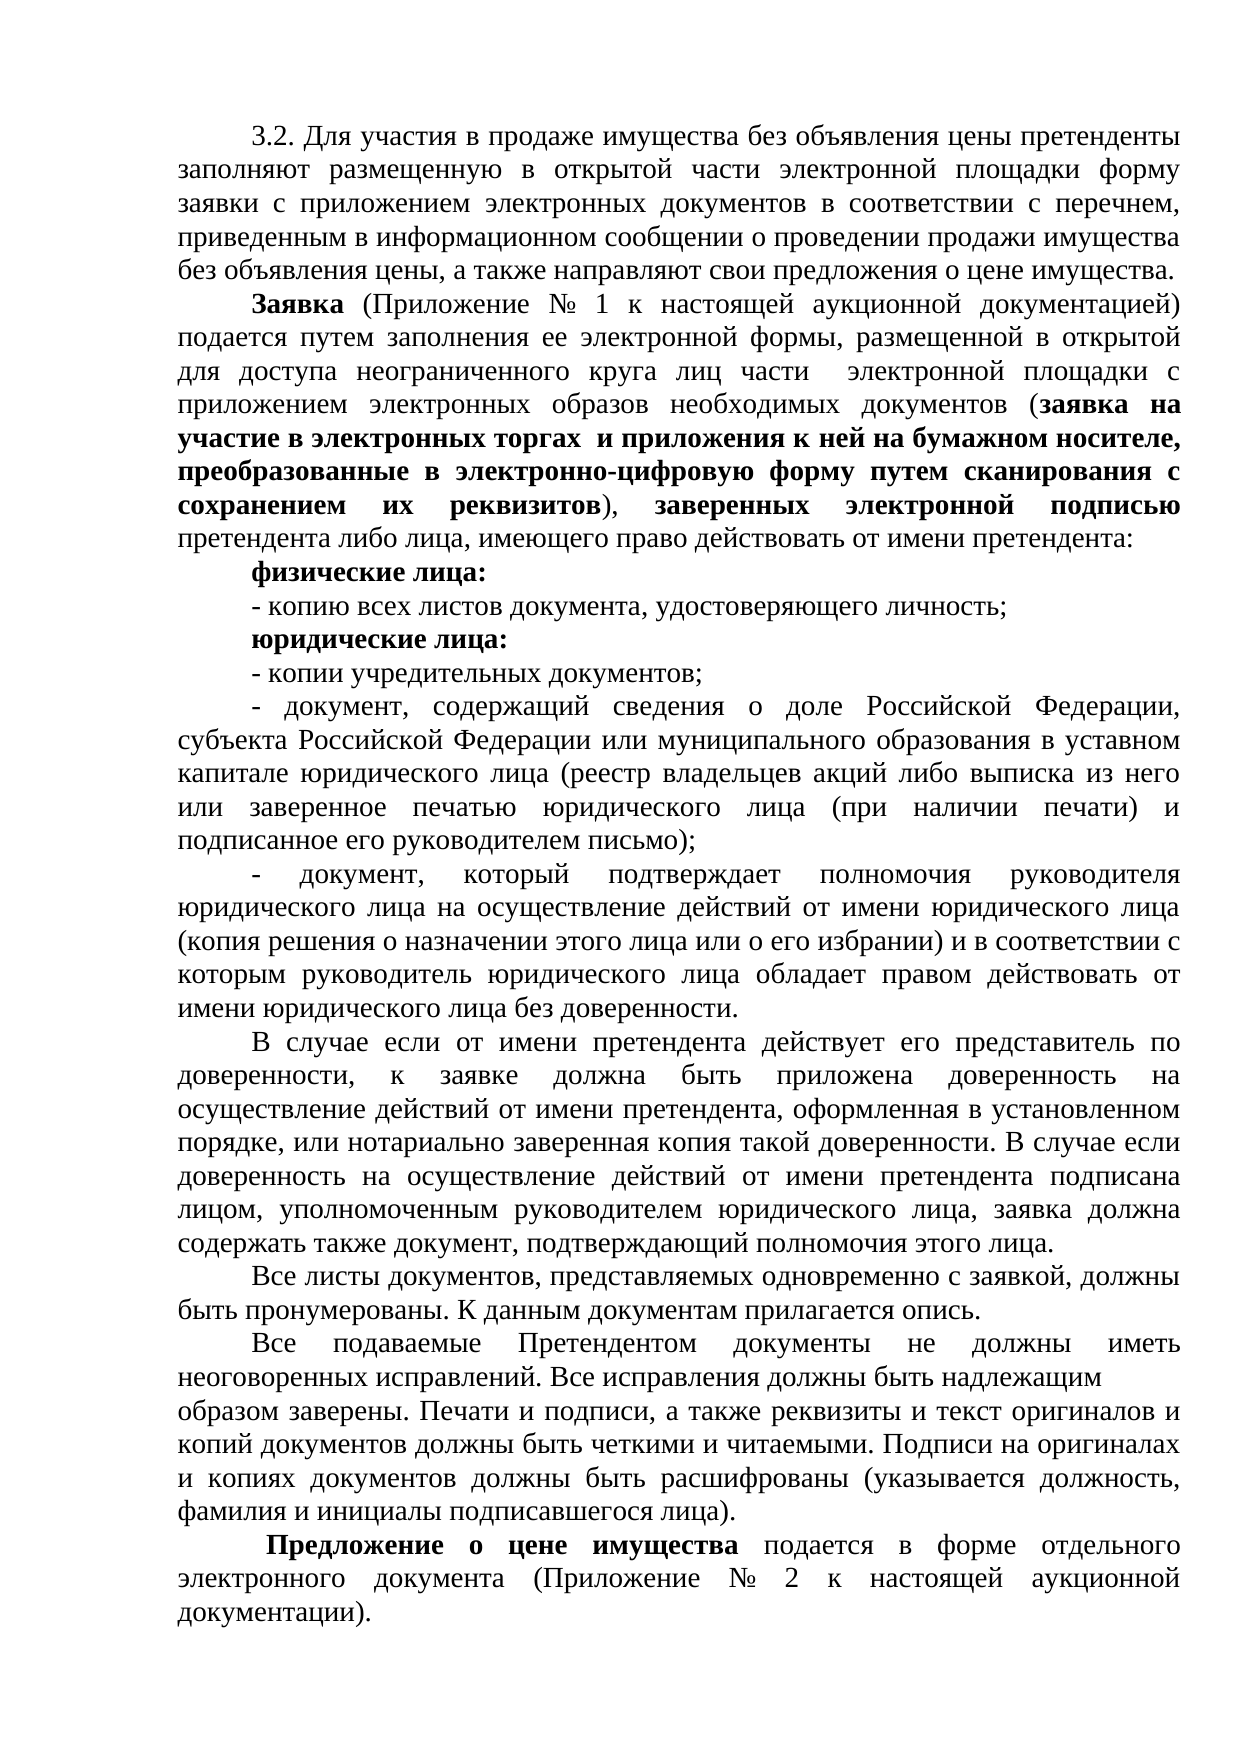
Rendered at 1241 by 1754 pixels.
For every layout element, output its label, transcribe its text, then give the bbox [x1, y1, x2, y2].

text Все подаваемые Претендентом документы не должны иметь неоговоренных исправлений. Все исправления должны быть надлежащим [177, 1326, 1181, 1393]
text - копии учредительных документов; [177, 655, 1181, 688]
text юридические лица: [177, 621, 1181, 655]
text - документ, содержащий сведения о доле Российской Федерации, субъекта Российской Федерации или муниципального образования в уставном капитале юридического лица (реестр владельцев акций либо выписка из него или заверенное печатью юридического лица (при наличии печати) и подписанное его руководителем письмо); [177, 688, 1181, 856]
text - копию всех листов документа, удостоверяющего личность; [177, 588, 1181, 621]
text образом заверены. Печати и подписи, а также реквизиты и текст оригиналов и копий документов должны быть четкими и читаемыми. Подписи на оригиналах и копиях документов должны быть расшифрованы (указывается должность, фамилия и инициалы подписавшегося лица). [177, 1393, 1181, 1527]
text физические лица: [177, 554, 1181, 588]
text 3.2. Для участия в продаже имущества без объявления цены претенденты заполняют размещенную в открытой части электронной площадки форму заявки с приложением электронных документов в соответствии с перечнем, приведенным в информационном сообщении о проведении продажи имущества без объявления цены, а также направляют свои предложения о цене имущества. [177, 118, 1181, 286]
text Предложение о цене имущества подается в форме отдельного электронного документа (Приложение № 2 к настоящей аукционной документации). [177, 1527, 1181, 1627]
text Все листы документов, представляемых одновременно с заявкой, должны быть пронумерованы. К данным документам прилагается опись. [177, 1258, 1181, 1326]
text - документ, который подтверждает полномочия руководителя юридического лица на осуществление действий от имени юридического лица (копия решения о назначении этого лица или о его избрании) и в соответствии с которым руководитель юридического лица обладает правом действовать от имени юридического лица без доверенности. [177, 856, 1181, 1024]
text Заявка (Приложение № 1 к настоящей аукционной документацией) подается путем заполнения ее электронной формы, размещенной в открытой для доступа неограниченного круга лиц части электронной площадки с приложением электронных образов необходимых документов (заявка на участие в электронных торгах и приложения к ней на бумажном носителе, преобразованные в электронно-цифровую форму путем сканирования с сохранением их реквизитов), заверенных электронной подписью претендента либо лица, имеющего право действовать от имени претендента: [177, 286, 1181, 554]
text В случае если от имени претендента действует его представитель по доверенности, к заявке должна быть приложена доверенность на осуществление действий от имени претендента, оформленная в установленном порядке, или нотариально заверенная копия такой доверенности. В случае если доверенность на осуществление действий от имени претендента подписана лицом, уполномоченным руководителем юридического лица, заявка должна содержать также документ, подтверждающий полномочия этого лица. [177, 1024, 1181, 1258]
